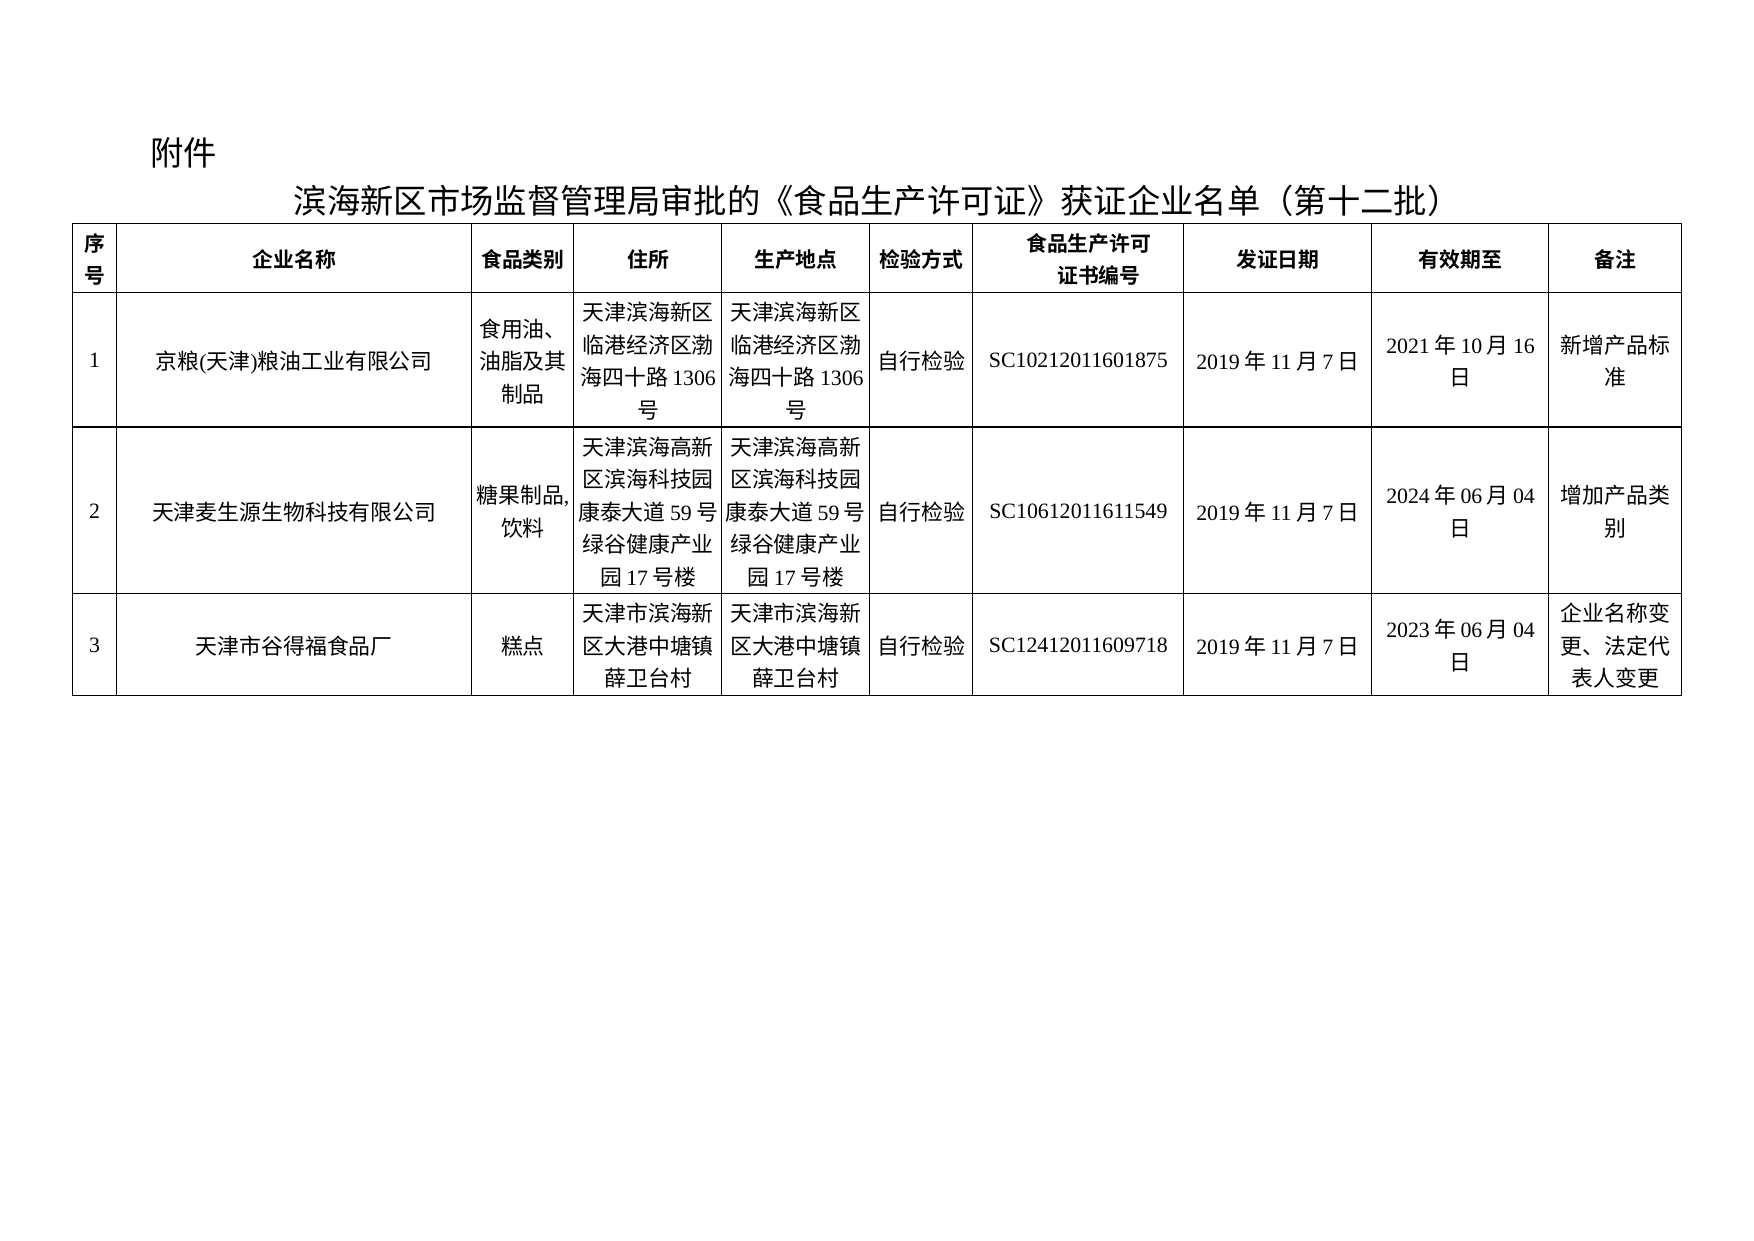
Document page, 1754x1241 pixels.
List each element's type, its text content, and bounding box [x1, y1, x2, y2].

table_cell 1 [73, 293, 116, 426]
table_cell 2019年11月7日 [1184, 428, 1371, 593]
table_cell 糖果制品,饮料 [472, 428, 573, 593]
table_cell 自行检验 [870, 293, 972, 426]
table_cell 2019年11月7日 [1184, 293, 1371, 426]
table_header 食品生产许可 证书编号 [973, 224, 1183, 292]
table_header 备注 [1549, 224, 1681, 292]
table_header 食品类别 [472, 224, 573, 292]
table_cell 天津市滨海新区大港中塘镇薛卫台村 [574, 594, 721, 695]
table_cell 天津麦生源生物科技有限公司 [117, 428, 471, 593]
table_cell 天津滨海新区临港经济区渤海四十路1306号 [574, 293, 721, 426]
table_cell 3 [73, 594, 116, 695]
table_cell 天津滨海高新区滨海科技园康泰大道59号绿谷健康产业园17号楼 [722, 428, 869, 593]
table_cell SC10212011601875 [973, 293, 1183, 426]
table_cell 天津市谷得福食品厂 [117, 594, 471, 695]
table_cell 天津滨海新区临港经济区渤海四十路1306号 [722, 293, 869, 426]
table_cell 自行检验 [870, 594, 972, 695]
table_cell 2024年06月04日 [1372, 428, 1548, 593]
table_header 检验方式 [870, 224, 972, 292]
table_header 企业名称 [117, 224, 471, 292]
table_cell 增加产品类别 [1549, 428, 1681, 593]
table_cell 自行检验 [870, 428, 972, 593]
text 附件 [150, 127, 1604, 175]
table_cell 天津市滨海新区大港中塘镇薛卫台村 [722, 594, 869, 695]
text 滨海新区市场监督管理局审批的《食品生产许可证》获证企业名单（第十二批） [150, 175, 1604, 223]
table_cell 京粮(天津)粮油工业有限公司 [117, 293, 471, 426]
table_cell 糕点 [472, 594, 573, 695]
table_header 序号 [73, 224, 116, 292]
table_cell 食用油、油脂及其制品 [472, 293, 573, 426]
table_cell 2021年10月16日 [1372, 293, 1548, 426]
table_cell SC10612011611549 [973, 428, 1183, 593]
table_header 住所 [574, 224, 721, 292]
table_cell 2 [73, 428, 116, 593]
table_header 生产地点 [722, 224, 869, 292]
table_cell SC12412011609718 [973, 594, 1183, 695]
table_cell 企业名称变更、法定代表人变更 [1549, 594, 1681, 695]
table_cell 2023年06月04日 [1372, 594, 1548, 695]
table_header 有效期至 [1372, 224, 1548, 292]
table_header 发证日期 [1184, 224, 1371, 292]
table_cell 2019年11月7日 [1184, 594, 1371, 695]
table_cell 新增产品标准 [1549, 293, 1681, 426]
table_cell 天津滨海高新区滨海科技园康泰大道59号绿谷健康产业园17号楼 [574, 428, 721, 593]
